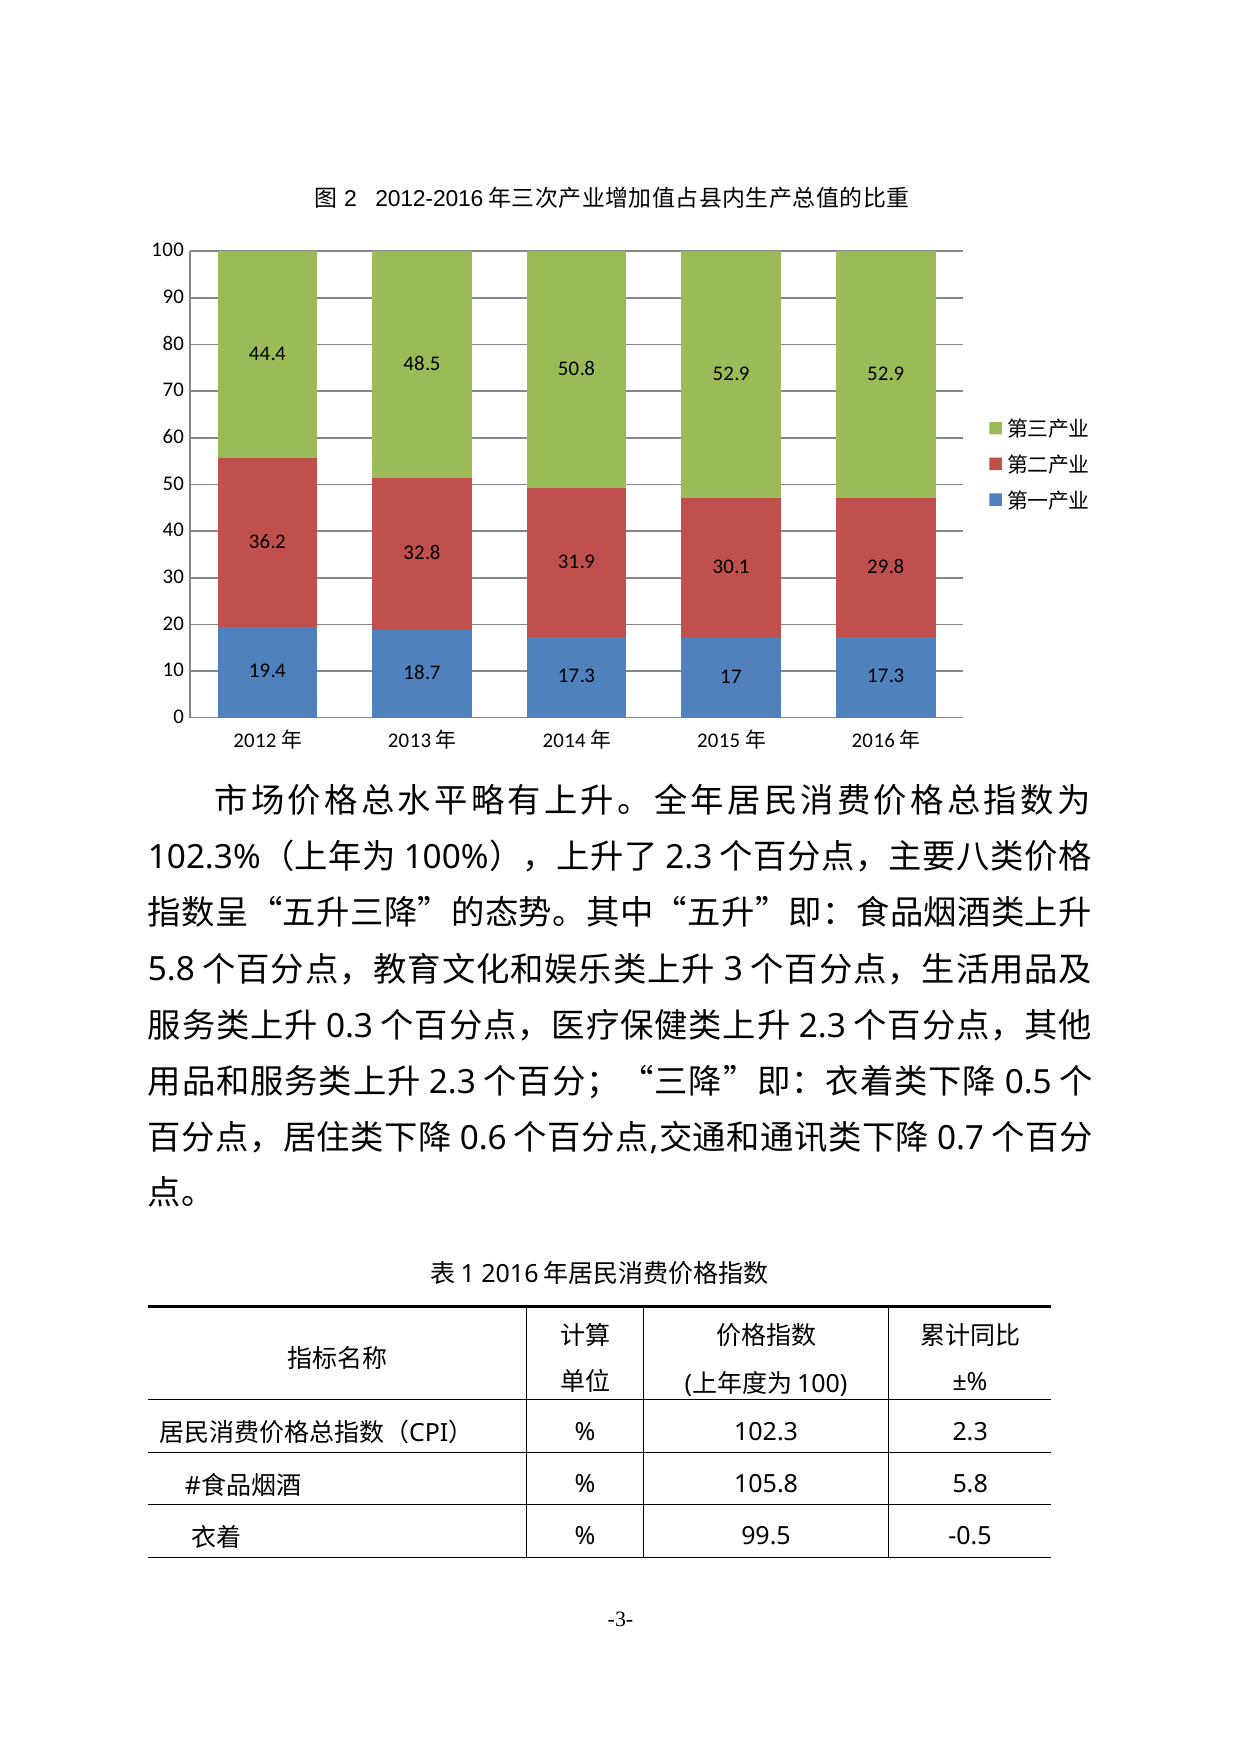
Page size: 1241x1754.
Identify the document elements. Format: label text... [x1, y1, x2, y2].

text 市场价格总水平略有上升。全年居民消费价格总指数为102.3%（上年为100%），上升了2.3个百分点，主要八类价格指数呈“五升三降”的态势。其中“五升”即：食品烟酒类上升5.8个百分点，教育文化和娱乐类上升3个百分点，生活用品及服务类上升0.3个百分点，医疗保健类上升2.3个百分点，其他用品和服务类上升2.3个百分；“三降”即：衣着类下降0.5个百分点，居住类下降0.6个百分点,交通和通讯类下降0.7个百分点。 [148, 162, 1093, 1216]
table_cell 累计同比 ±% [889, 1308, 1051, 1399]
table_cell % [527, 1505, 643, 1557]
table_cell 2.3 [889, 1400, 1051, 1452]
table_cell % [527, 1453, 643, 1504]
table_header 表1 2016年居民消费价格指数 [148, 1228, 1051, 1304]
table_cell 5.8 [889, 1453, 1051, 1504]
table_cell 指标名称 [148, 1308, 526, 1399]
table_cell 99.5 [644, 1505, 888, 1557]
table_cell 居民消费价格总指数（CPI） [148, 1400, 526, 1452]
table_cell #食品烟酒 [148, 1453, 526, 1504]
table_cell 价格指数 (上年度为100) [644, 1308, 888, 1399]
table_cell 102.3 [644, 1400, 888, 1452]
table_cell 衣着 [148, 1505, 526, 1557]
table_cell -0.5 [889, 1505, 1051, 1557]
table_cell % [527, 1400, 643, 1452]
table_cell 105.8 [644, 1453, 888, 1504]
table_cell 计算 单位 [527, 1308, 643, 1399]
